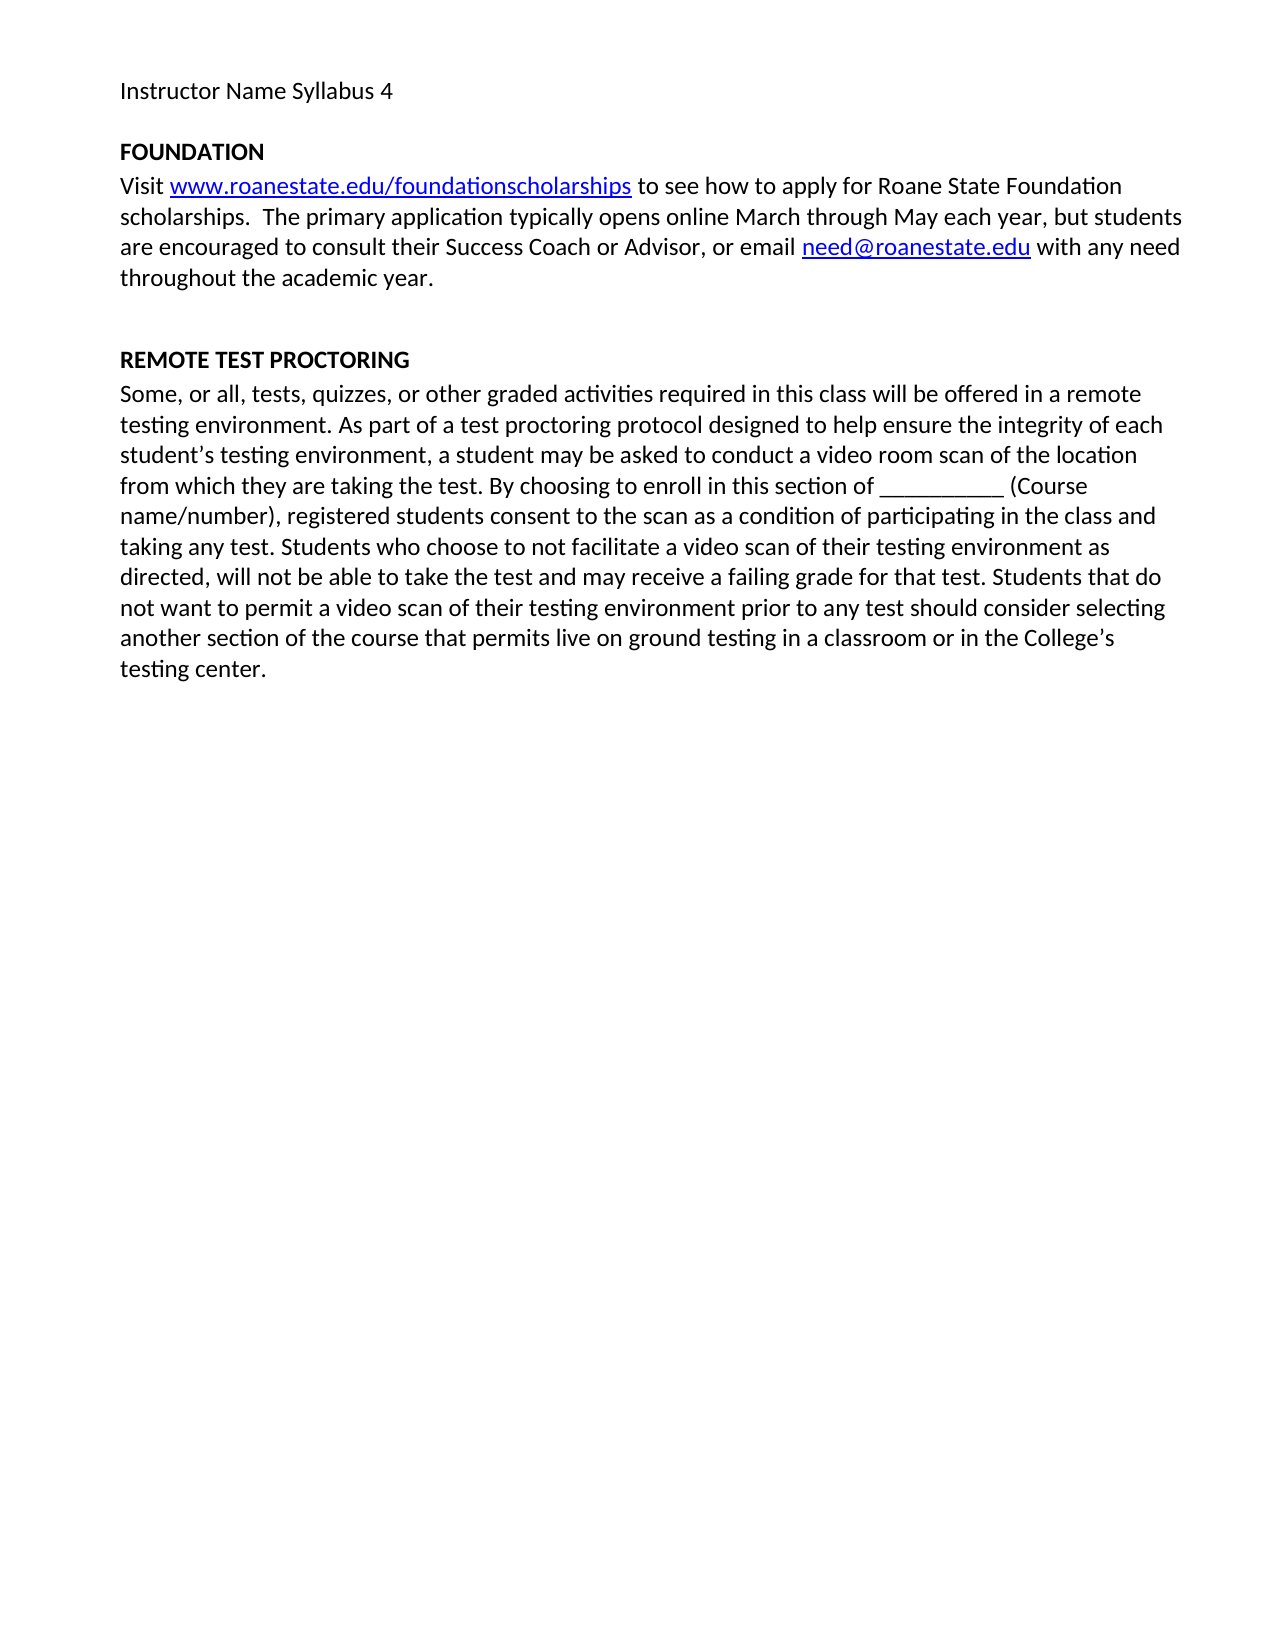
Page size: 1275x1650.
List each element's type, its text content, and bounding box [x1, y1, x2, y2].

text Some, or all, tests, quizzes, or other graded activities required in this class will be offered in a remote testing environment. As part of a test proctoring protocol designed to help ensure the integrity of each student’s testing environment, a student may be asked to conduct a video room scan of the location from which they are taking the test. By choosing to enroll in this section of __________ (Course name/number), registered students consent to the scan as a condition of participating in the class and taking any test. Students who choose to not facilitate a video scan of their testing environment as directed, will not be able to take the test and may receive a failing grade for that test. Students that do not want to permit a video scan of their testing environment prior to any test should consider selecting another section of the course that permits live on ground testing in a classroom or in the College’s testing center. [120, 378, 1185, 684]
subtitle FOUNDATION [120, 136, 1185, 167]
subtitle REMOTE TEST PROCTORING [120, 344, 1185, 374]
text Visit www.roanestate.edu/foundationscholarships to see how to apply for Roane State Foundation scholarships. The primary application typically opens online March through May each year, but students are encouraged to consult their Success Coach or Advisor, or email need@roanestate.edu with any need throughout the academic year. [120, 171, 1185, 293]
